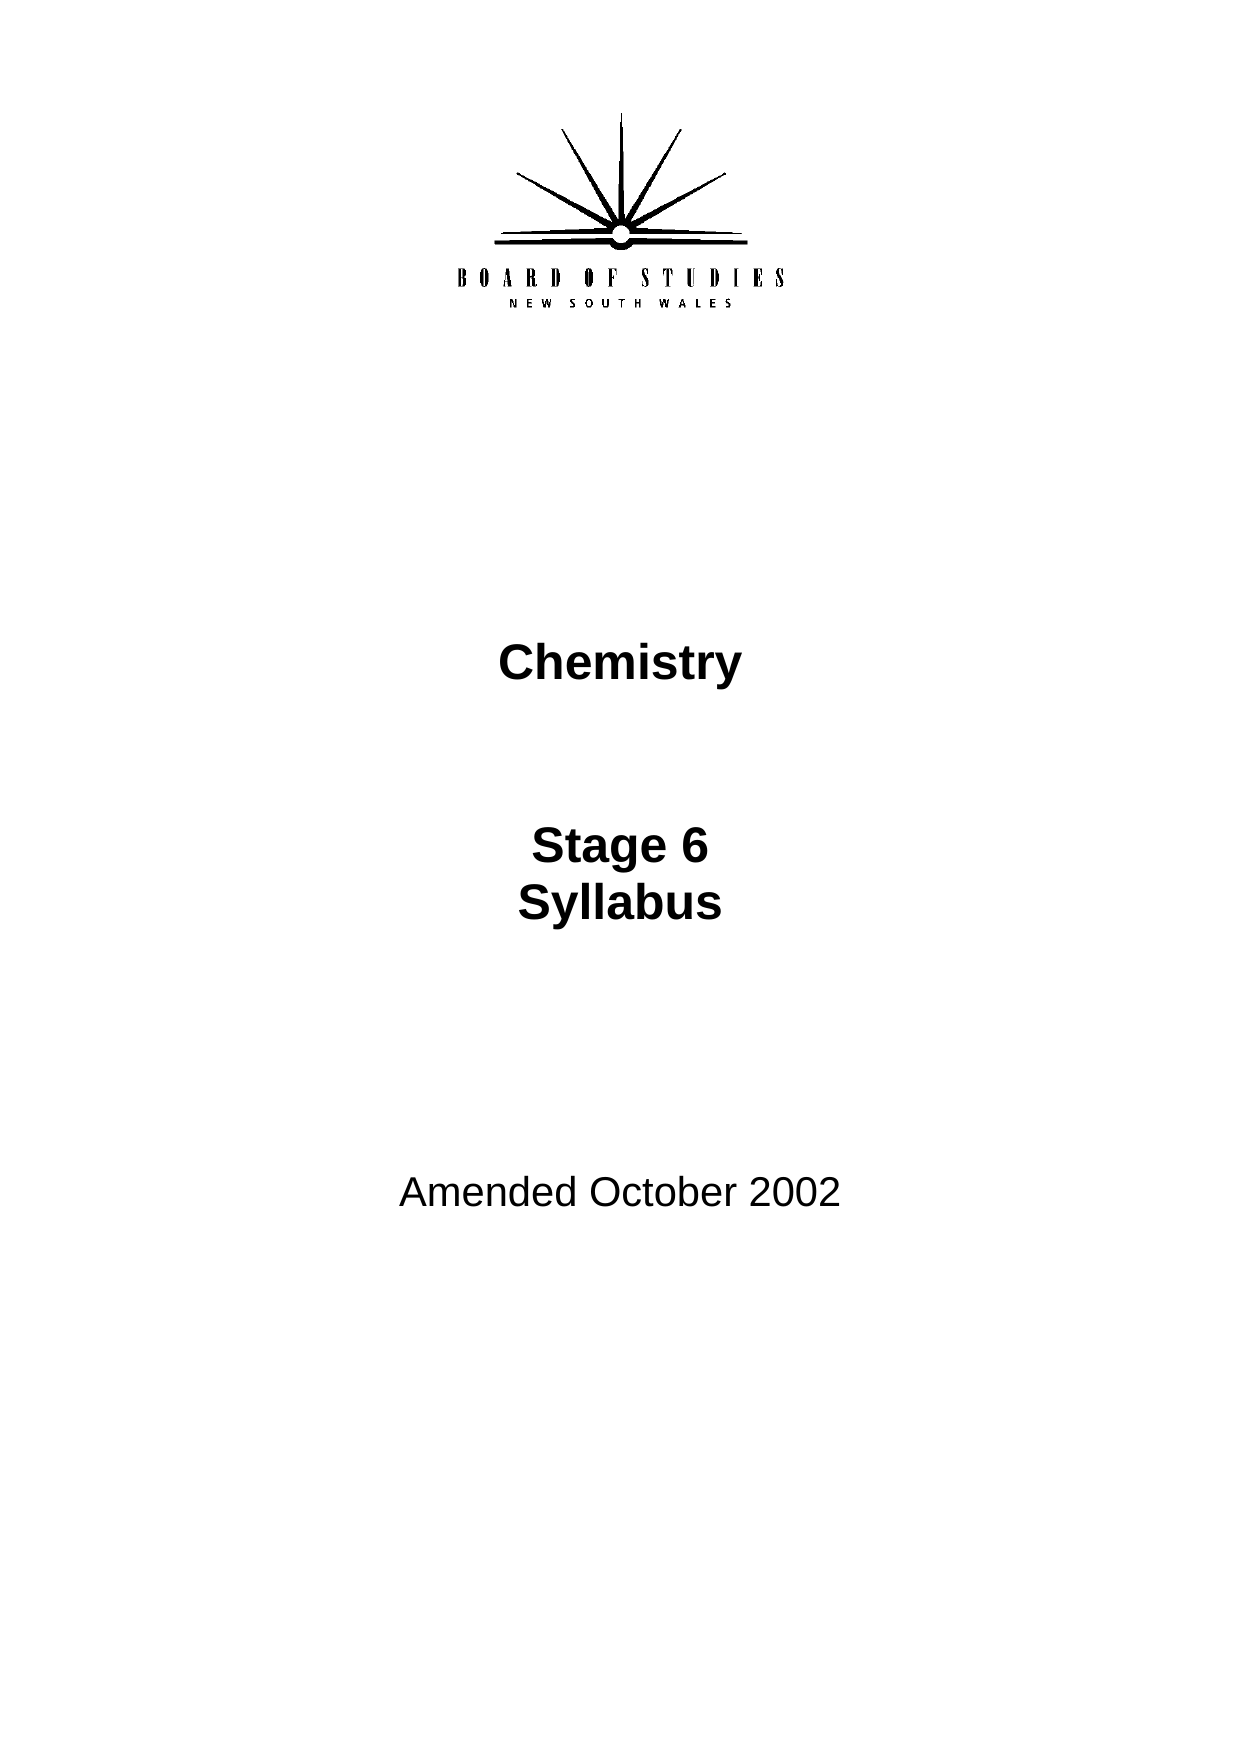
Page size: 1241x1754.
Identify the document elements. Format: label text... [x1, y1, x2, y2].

picture [456, 112, 784, 308]
title Amended October 2002 [112, 1168, 1128, 1216]
title Chemistry [112, 633, 1128, 690]
title Syllabus [112, 873, 1128, 930]
title Stage 6 [112, 815, 1128, 873]
